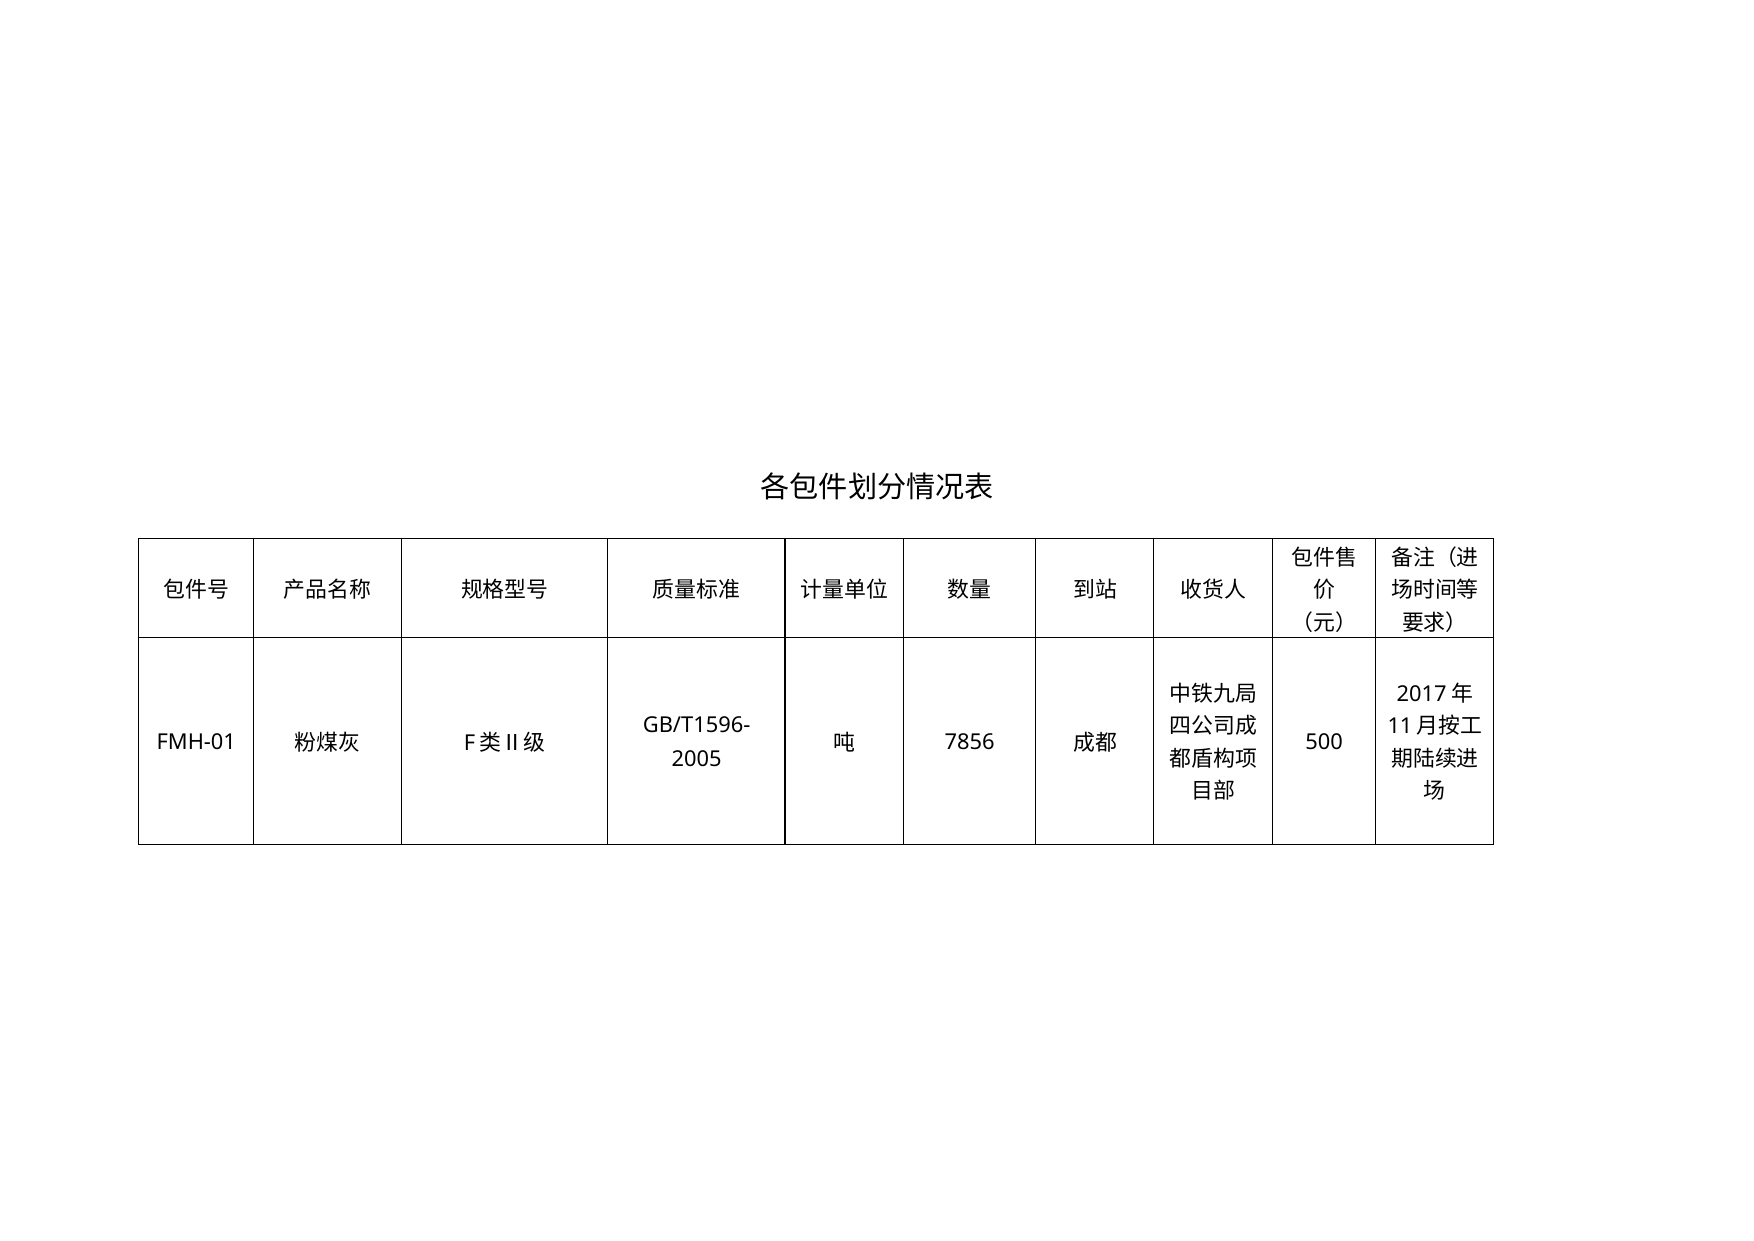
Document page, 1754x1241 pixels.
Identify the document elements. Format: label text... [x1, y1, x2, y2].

table_header 产品名称 [254, 539, 401, 637]
table_cell GB/T1596-2005 [608, 638, 784, 843]
table_header 包件号 [139, 539, 253, 637]
text 各包件划分情况表 [150, 452, 1604, 517]
table_cell 粉煤灰 [254, 638, 401, 843]
table_header 数量 [904, 539, 1035, 637]
table_cell 7856 [904, 638, 1035, 843]
table_cell 成都 [1036, 638, 1153, 843]
table_header 规格型号 [402, 539, 607, 637]
table_cell 中铁九局四公司成都盾构项目部 [1154, 638, 1272, 843]
table_header 包件售价（元） [1273, 539, 1375, 637]
table_cell 吨 [786, 638, 903, 843]
table_header 备注（进场时间等要求） [1376, 539, 1493, 637]
table_header 收货人 [1154, 539, 1272, 637]
table_cell FMH-01 [139, 638, 253, 843]
table_header 计量单位 [786, 539, 903, 637]
table_header 到站 [1036, 539, 1153, 637]
table_cell 2017年11月按工期陆续进场 [1376, 638, 1493, 843]
table_cell F类Ⅱ级 [402, 638, 607, 843]
table_cell 500 [1273, 638, 1375, 843]
table_header 质量标准 [608, 539, 784, 637]
